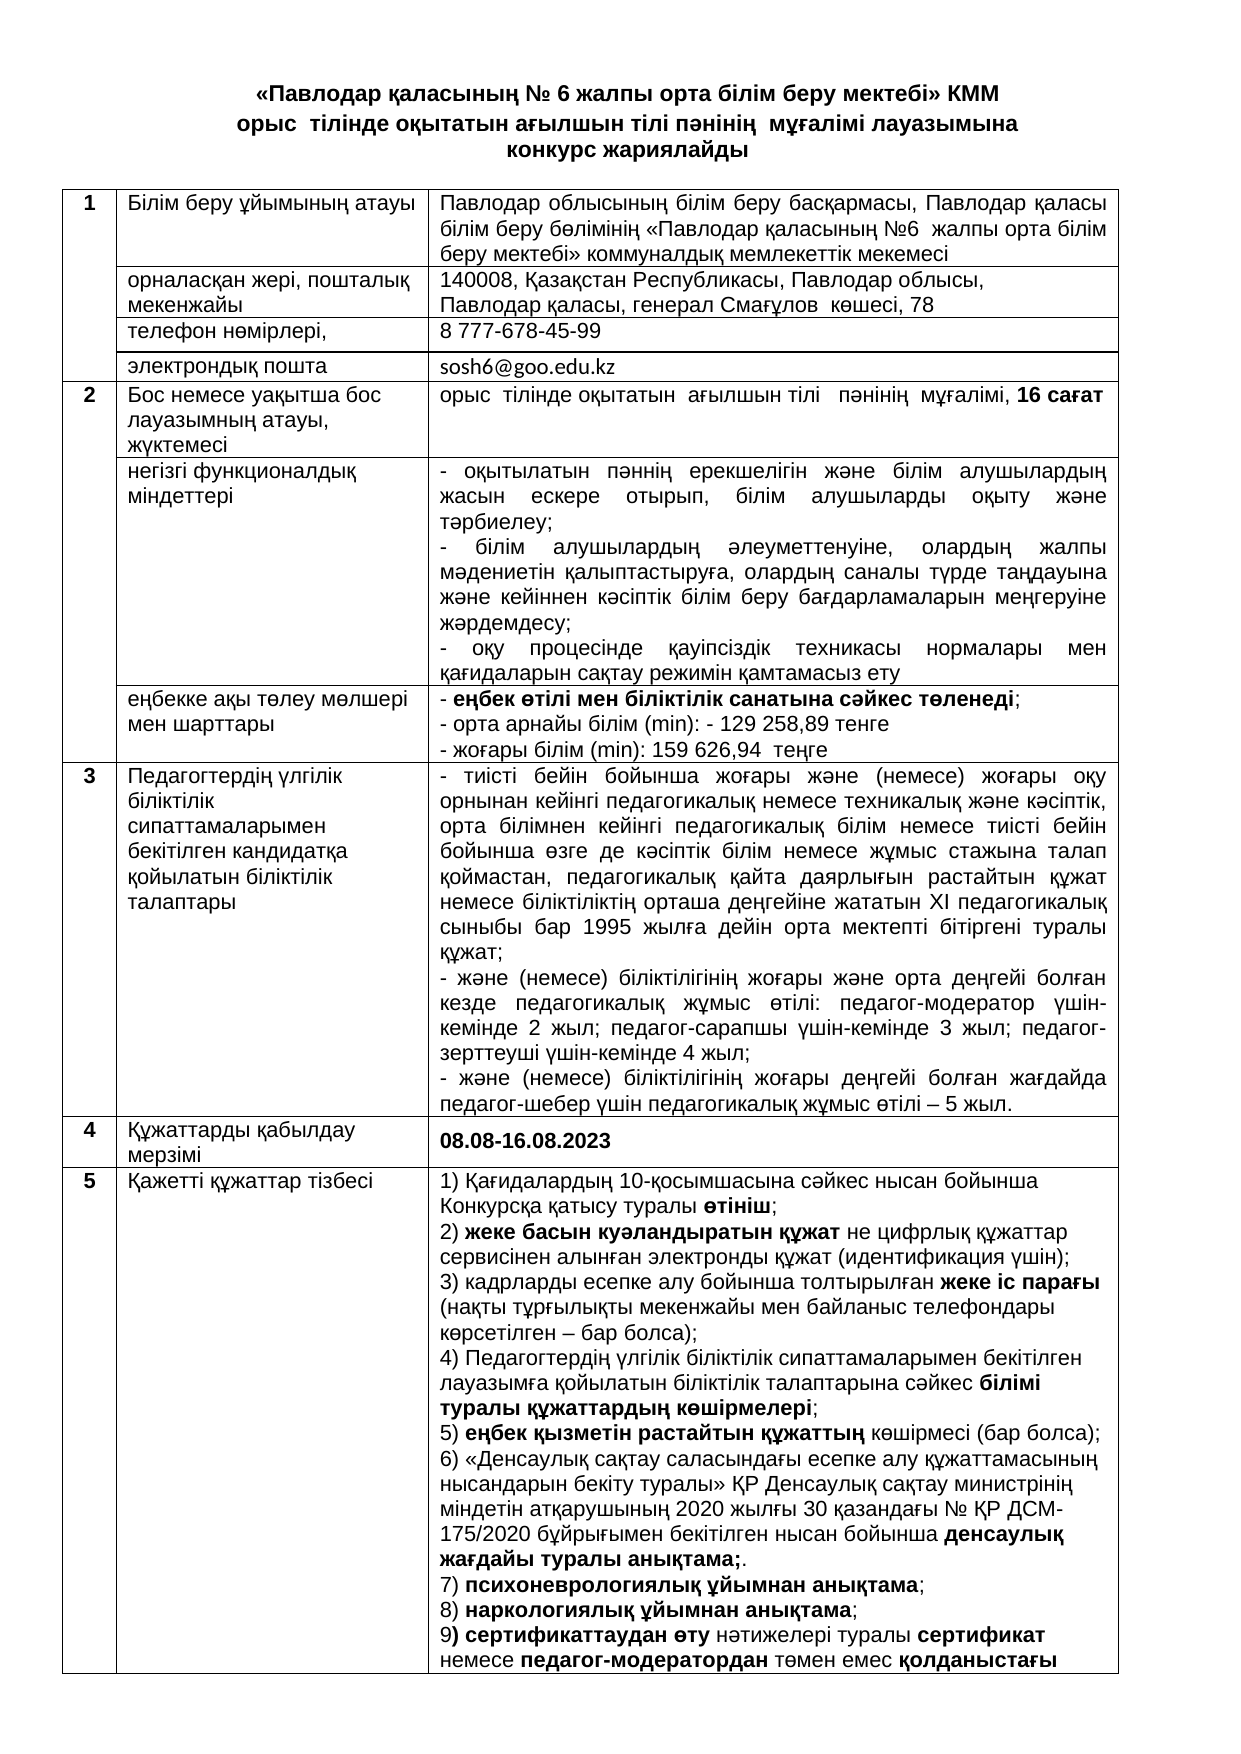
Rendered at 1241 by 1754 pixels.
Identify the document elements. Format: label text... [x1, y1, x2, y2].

table_cell телефон нөмірлері, [117, 318, 428, 351]
table_cell - тиісті бейін бойынша жоғары және (немесе) жоғары оқу орнынан кейінгі педагогикалық немесе техникалық және кәсіптік, орта білімнен кейінгі педагогикалық білім немесе тиісті бейін бойынша өзге де кәсіптік білім немесе жұмыс стажына талап қоймастан, педагогикалық қайта даярлығын растайтын құжат немесе біліктіліктің орташа деңгейіне жататын XI педагогикалық сыныбы бар 1995 жылға дейін орта мектепті бітіргені туралы құжат; - және (немесе) біліктілігінің жоғары және орта деңгейі болған кезде педагогикалық жұмыс өтілі: педагог-модератор үшін-кемінде 2 жыл; педагог-сарапшы үшін-кемінде 3 жыл; педагог-зерттеуші үшін-кемінде 4 жыл; - және (немесе) біліктілігінің жоғары деңгейі болған жағдайда педагог-шебер үшін педагогикалық жұмыс өтілі – 5 жыл. [429, 763, 1118, 1116]
text конкурс жариялайды [74, 136, 1181, 163]
table_cell Құжаттарды қабылдау мерзімі [117, 1117, 428, 1167]
table_cell 4 [63, 1117, 116, 1167]
table_cell 2 [63, 382, 116, 762]
table_cell орналасқан жері, пошталық мекенжайы [117, 267, 428, 317]
table_header Білім беру ұйымының атауы [117, 190, 428, 266]
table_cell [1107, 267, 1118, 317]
table_cell электрондық пошта [117, 353, 428, 381]
table_cell Бос немесе уақытша бос лауазымның атауы, жүктемесі [117, 382, 428, 457]
table_cell 3 [63, 763, 116, 1116]
table_cell 5 [63, 1168, 116, 1672]
table_cell 8 777-678-45-99 [429, 318, 1118, 351]
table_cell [117, 1168, 428, 1672]
table_cell 08.08-16.08.2023 [429, 1117, 1118, 1167]
table_header Павлодар облысының білім беру басқармасы, Павлодар қаласы білім беру бөлімінің «Павлодар қаласының №6 жалпы орта білім беру мектебі» коммуналдық мемлекеттік мекемесі [429, 190, 1118, 266]
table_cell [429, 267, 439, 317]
table_cell - еңбек өтілі мен біліктілік санатына сәйкес төленеді; - орта арнайы білім (min): - 129 258,89 тенге - жоғары білім (min): 159 626,94 теңге [429, 686, 1118, 762]
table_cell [429, 1168, 1118, 1672]
table_cell - оқытылатын пәннің ерекшелігін және білім алушылардың жасын ескере отырып, білім алушыларды оқыту және тәрбиелеу; - білім алушылардың әлеуметтенуіне, олардың жалпы мәдениетін қалыптастыруға, олардың саналы түрде таңдауына және кейіннен кәсіптік білім беру бағдарламаларын меңгеруіне жәрдемдесу; - оқу процесінде қауіпсіздік техникасы нормалары мен қағидаларын сақтау режимін қамтамасыз ету [429, 458, 1118, 685]
table_cell Педагогтердің үлгілік біліктілік сипаттамаларымен бекітілген кандидатқа қойылатын біліктілік талаптары [117, 763, 428, 1116]
text орыс тілінде оқытатын ағылшын тілі пәнінің мұғалімі лауазымына [74, 110, 1181, 136]
table_cell еңбекке ақы төлеу мөлшері мен шарттары [117, 686, 428, 762]
table_cell sosh6@goo.edu.kz [429, 353, 1118, 381]
table_header 1 [63, 190, 116, 381]
subtitle «Павлодар қаласының № 6 жалпы орта білім беру мектебі» КММ [74, 80, 1181, 106]
table_cell орыс тілінде оқытатын ағылшын тілі пәнінің мұғалімі, 16 сағат [429, 382, 1118, 457]
table_cell негізгі функционалдық міндеттері [117, 458, 428, 685]
